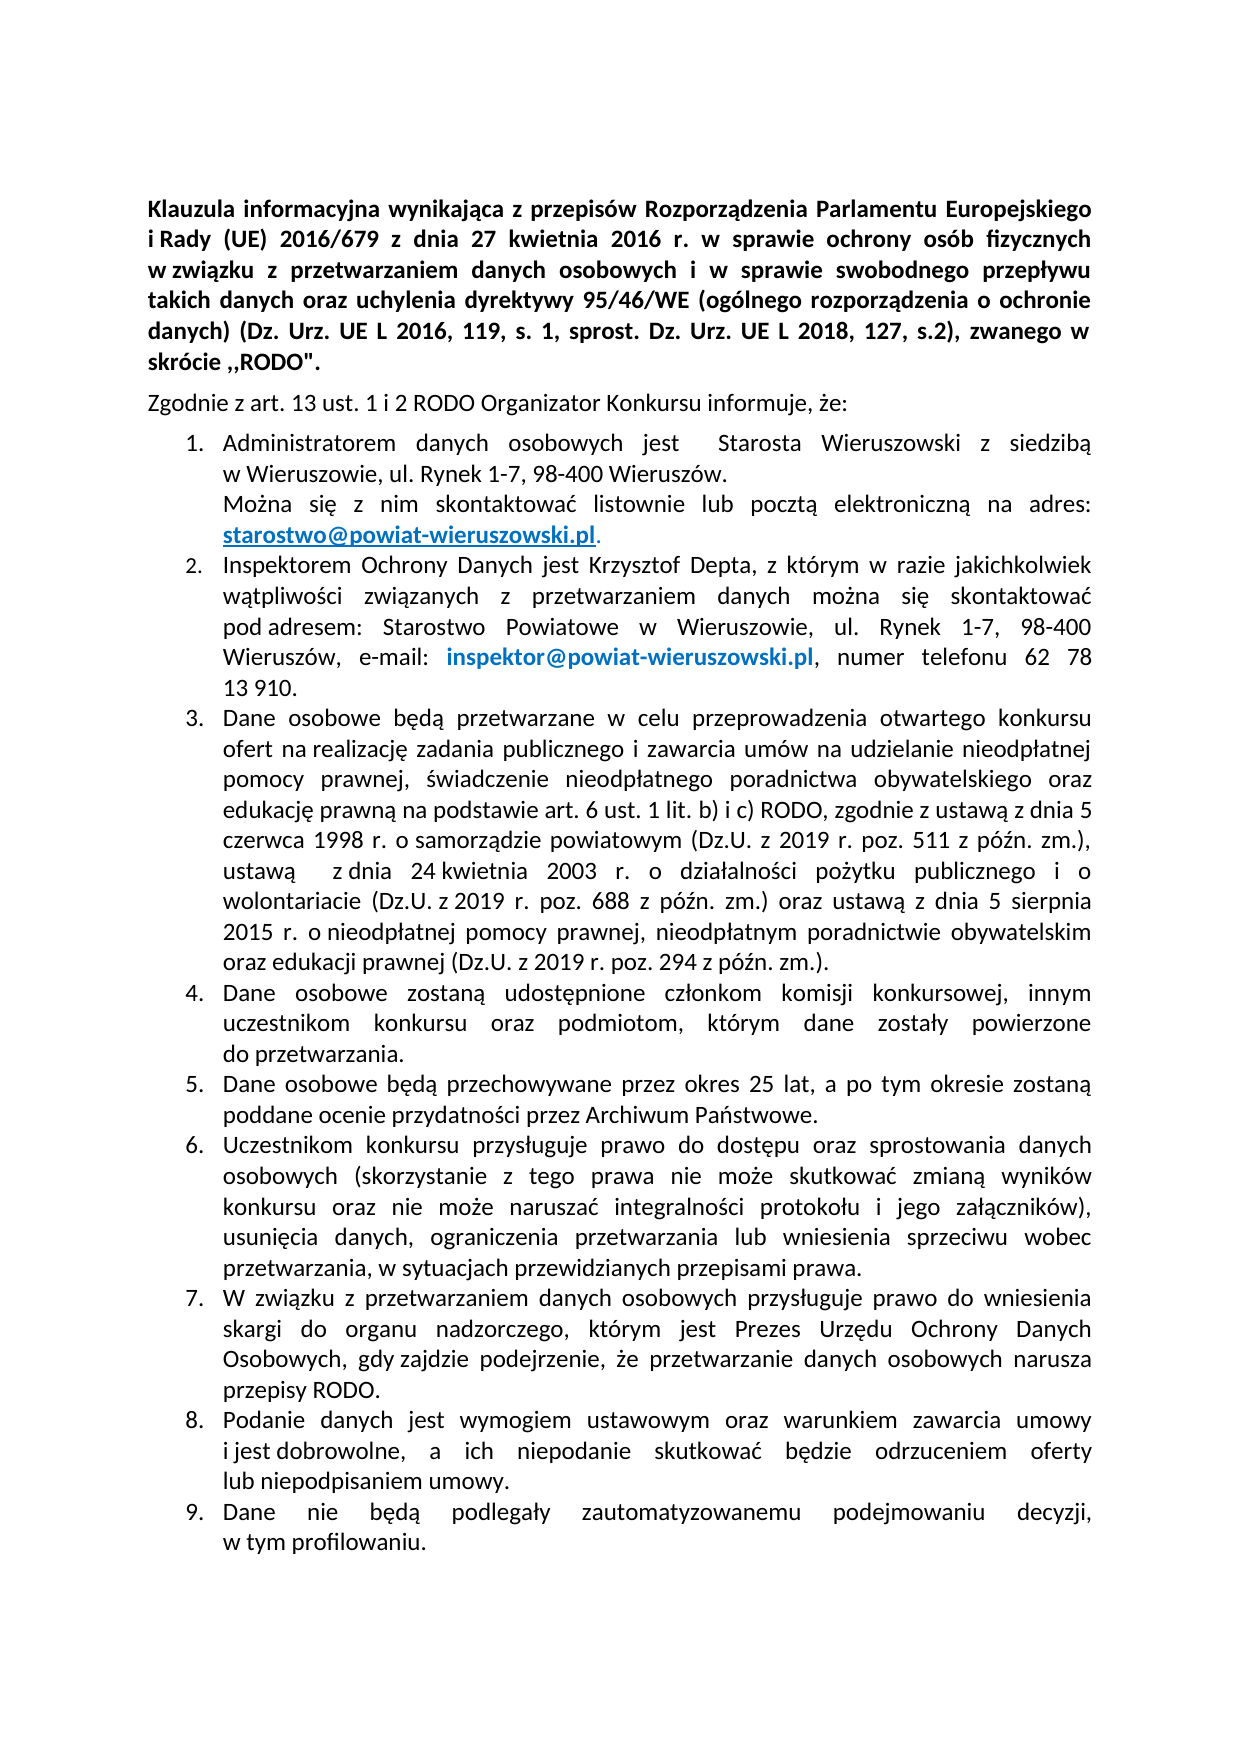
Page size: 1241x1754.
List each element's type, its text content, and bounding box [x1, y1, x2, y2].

list Dane osobowe będą przechowywane przez okres 25 lat, a po tym okresie zostaną poddane ocenie przydatności przez Archiwum Państwowe. [185, 1068, 1093, 1129]
text Zgodnie z art. 13 ust. 1 i 2 RODO Organizator Konkursu informuje, że: [148, 387, 1093, 417]
list Inspektorem Ochrony Danych jest Krzysztof Depta, z którym w razie jakichkolwiek wątpliwości związanych z przetwarzaniem danych można się skontaktować pod adresem: Starostwo Powiatowe w Wieruszowie, ul. Rynek 1-7, 98-400 Wieruszów, e-mail: inspektor@powiat-wieruszowski.pl, numer telefonu 62 78 13 910. [185, 550, 1093, 702]
list Administratorem danych osobowych jest Starosta Wieruszowski z siedzibą w Wieruszowie, ul. Rynek 1-7, 98-400 Wieruszów. [185, 428, 1093, 489]
text Można się z nim skontaktować listownie lub pocztą elektroniczną na adres: starostwo@powiat-wieruszowski.pl. [223, 489, 1093, 550]
list Dane nie będą podlegały zautomatyzowanemu podejmowaniu decyzji, w tym profilowaniu. [185, 1496, 1093, 1557]
list W związku z przetwarzaniem danych osobowych przysługuje prawo do wniesienia skargi do organu nadzorczego, którym jest Prezes Urzędu Ochrony Danych Osobowych, gdy zajdzie podejrzenie, że przetwarzanie danych osobowych narusza przepisy RODO. [185, 1282, 1093, 1404]
text Klauzula informacyjna wynikająca z przepisów Rozporządzenia Parlamentu Europejskiego i Rady (UE) 2016/679 z dnia 27 kwietnia 2016 r. w sprawie ochrony osób fizycznych w związku z przetwarzaniem danych osobowych i w sprawie swobodnego przepływu takich danych oraz uchylenia dyrektywy 95/46/WE (ogólnego rozporządzenia o ochronie danych) (Dz. Urz. UE L 2016, 119, s. 1, sprost. Dz. Urz. UE L 2018, 127, s.2), zwanego w skrócie ,,RODO". [148, 193, 1093, 376]
list Podanie danych jest wymogiem ustawowym oraz warunkiem zawarcia umowy i jest dobrowolne, a ich niepodanie skutkować będzie odrzuceniem oferty lub niepodpisaniem umowy. [185, 1404, 1093, 1496]
list Uczestnikom konkursu przysługuje prawo do dostępu oraz sprostowania danych osobowych (skorzystanie z tego prawa nie może skutkować zmianą wyników konkursu oraz nie może naruszać integralności protokołu i jego załączników), usunięcia danych, ograniczenia przetwarzania lub wniesienia sprzeciwu wobec przetwarzania, w sytuacjach przewidzianych przepisami prawa. [185, 1129, 1093, 1282]
list Dane osobowe będą przetwarzane w celu przeprowadzenia otwartego konkursu ofert na realizację zadania publicznego i zawarcia umów na udzielanie nieodpłatnej pomocy prawnej, świadczenie nieodpłatnego poradnictwa obywatelskiego oraz edukację prawną na podstawie art. 6 ust. 1 lit. b) i c) RODO, zgodnie z ustawą z dnia 5 czerwca 1998 r. o samorządzie powiatowym (Dz.U. z 2019 r. poz. 511 z późn. zm.), ustawą z dnia 24 kwietnia 2003 r. o działalności pożytku publicznego i o wolontariacie (Dz.U. z 2019 r. poz. 688 z późn. zm.) oraz ustawą z dnia 5 sierpnia 2015 r. o nieodpłatnej pomocy prawnej, nieodpłatnym poradnictwie obywatelskim oraz edukacji prawnej (Dz.U. z 2019 r. poz. 294 z późn. zm.). [185, 702, 1093, 977]
list Dane osobowe zostaną udostępnione członkom komisji konkursowej, innym uczestnikom konkursu oraz podmiotom, którym dane zostały powierzone do przetwarzania. [185, 977, 1093, 1068]
